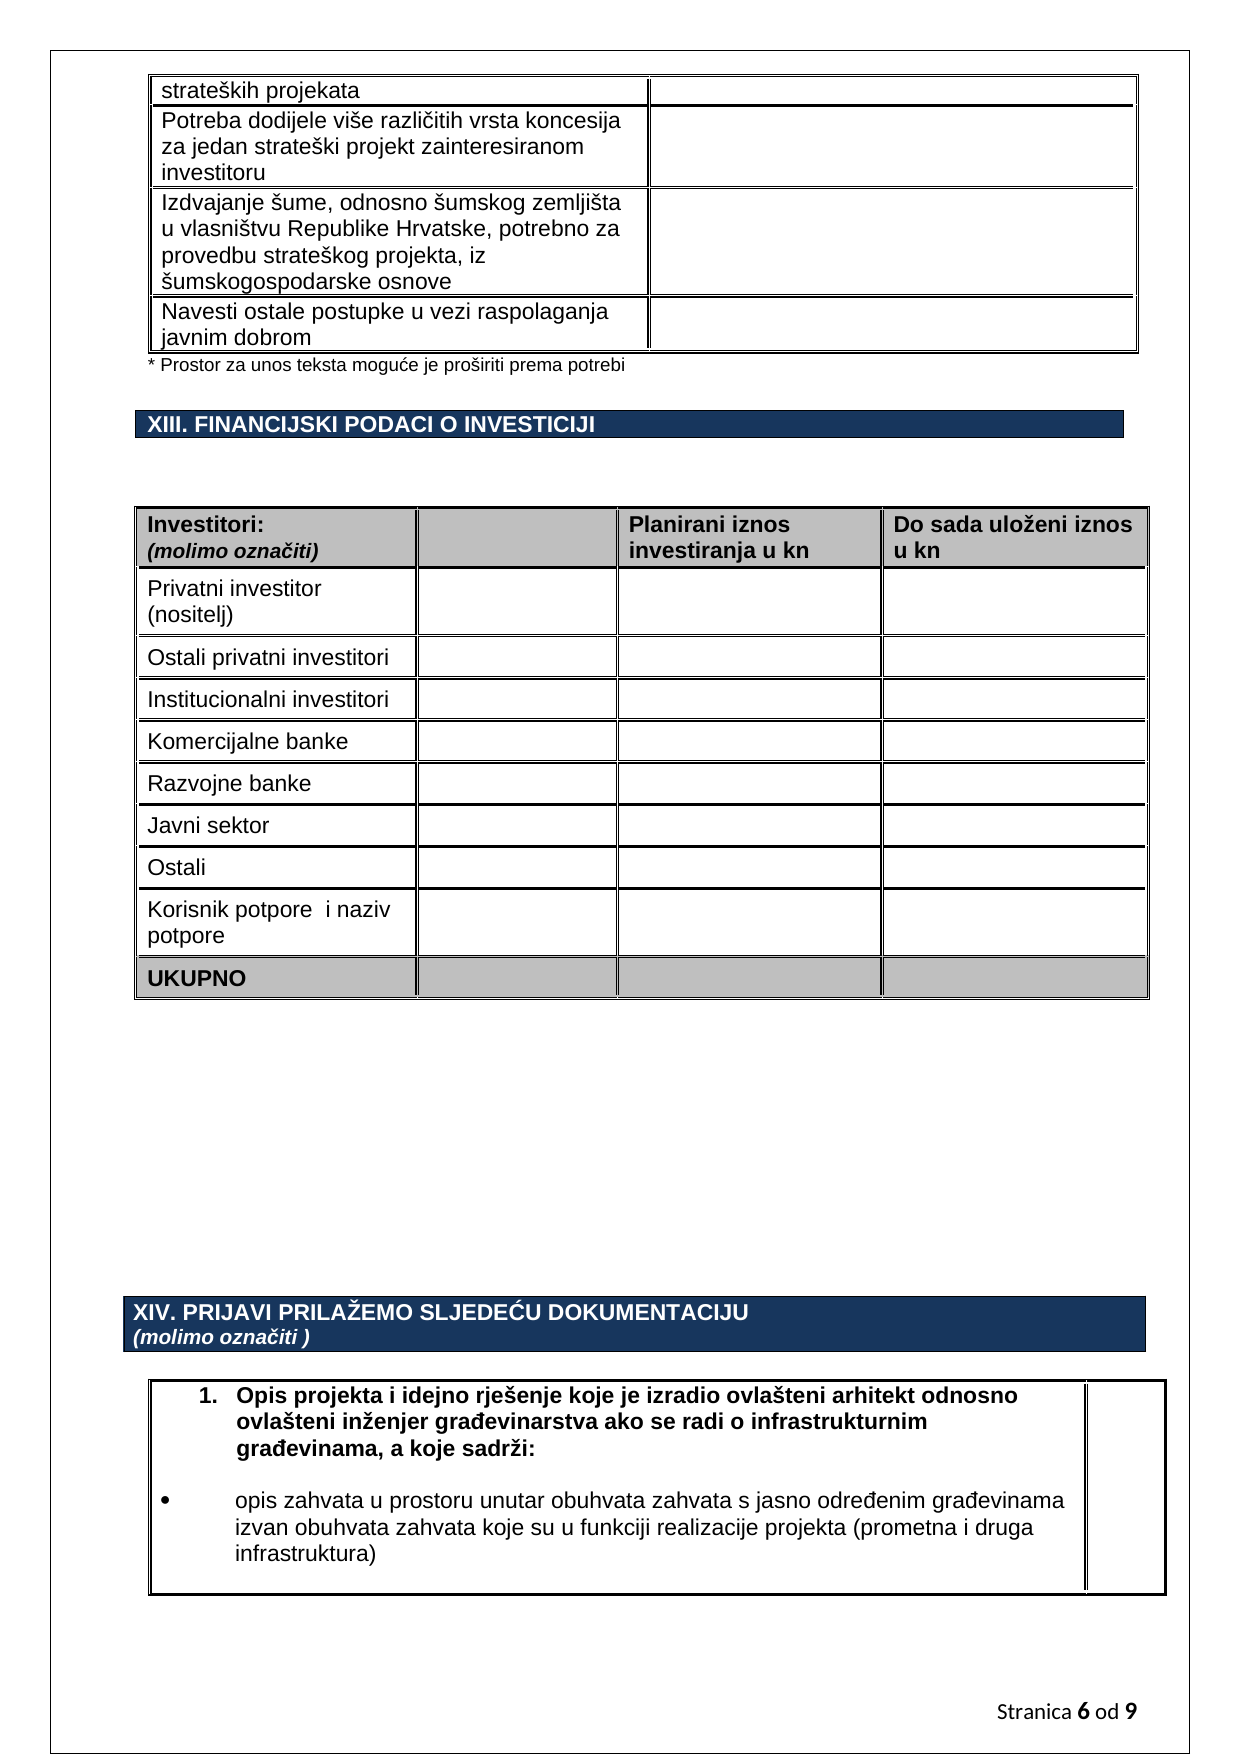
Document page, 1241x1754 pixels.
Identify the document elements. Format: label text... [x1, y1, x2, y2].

table_cell [619, 848, 880, 887]
table_cell Institucionalni investitori [137, 676, 416, 718]
table_cell [619, 764, 880, 802]
table_cell [419, 569, 616, 634]
table_header [417, 508, 617, 566]
table_header [1086, 1381, 1164, 1593]
table_cell Izdvajanje šume, odnosno šumskog zemljišta u vlasništvu Republike Hrvatske, potrebno za provedbu strateškog projekta, iz šumskogospodarske osnove [152, 186, 648, 294]
table_cell [884, 676, 1147, 718]
text XIV. PRIJAVI PRILAŽEMO SLJEDEĆU DOKUMENTACIJU [125, 1297, 1145, 1322]
table_cell [419, 848, 616, 887]
table_cell UKUPNO [137, 955, 417, 997]
table_cell Navesti ostale postupke u vezi raspolaganja javnim dobrom [150, 294, 649, 350]
table_cell [619, 722, 880, 760]
table_cell [884, 887, 1147, 955]
text (molimo označiti ) [125, 1322, 1145, 1351]
table_cell [419, 764, 616, 802]
table_header XIII. FINANCIJSKI PODACI O INVESTICIJI [136, 411, 1123, 437]
table_cell [419, 680, 616, 718]
table_cell Javni sektor [136, 803, 415, 844]
table_cell [882, 955, 1147, 997]
table_cell [417, 958, 617, 997]
table_cell [619, 890, 880, 955]
table_cell [419, 806, 616, 844]
table_cell [619, 680, 880, 718]
table_cell Ostali [136, 845, 415, 887]
table_cell [882, 760, 1149, 802]
table_cell [619, 806, 880, 844]
table_cell [884, 845, 1149, 887]
table_cell [651, 104, 1137, 186]
table_header Planirani iznos investiranja u kn [617, 507, 882, 566]
table_cell [619, 569, 880, 634]
table_header Investitori: (molimo označiti) [137, 509, 417, 566]
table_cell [152, 77, 649, 103]
text * Prostor za unos teksta moguće je proširiti prema potrebi [148, 354, 1137, 375]
table_cell [419, 637, 616, 676]
table_cell [419, 890, 616, 955]
table_cell [619, 637, 880, 676]
table_cell [419, 722, 616, 760]
table_cell [617, 955, 882, 997]
table_cell Korisnik potpore i naziv potpore [137, 887, 415, 955]
table_cell Razvojne banke [136, 760, 417, 802]
table_cell [651, 186, 1136, 294]
table_cell [884, 566, 1149, 634]
table_cell Ostali privatni investitori [137, 634, 416, 676]
table_cell [884, 803, 1149, 844]
table_header Do sada uloženi iznos u kn [882, 508, 1147, 566]
table_cell [649, 77, 1136, 103]
table_cell Komercijalne banke [136, 718, 417, 760]
table_header Opis projekta i idejno rješenje koje je izradio ovlašteni arhitekt odnosno ovlašteni inženjer građevinarstva ako se radi o infrastrukturnim građevinama, a koje sadrži: opis zahvata u prostoru unutar obuhvata zahvata s jasno određenim građevinama izvan obuhvata zahvata koje su u funkciji realizacije projekta (prometna i druga infrastruktura) [152, 1382, 1086, 1593]
table_cell Privatni investitor (nositelj) [136, 566, 415, 634]
table_cell Potreba dodijele više različitih vrsta koncesija za jedan strateški projekt zainteresiranom investitoru [150, 104, 647, 186]
table_cell [882, 718, 1149, 760]
table_cell [884, 634, 1147, 676]
table_cell [649, 294, 1137, 350]
